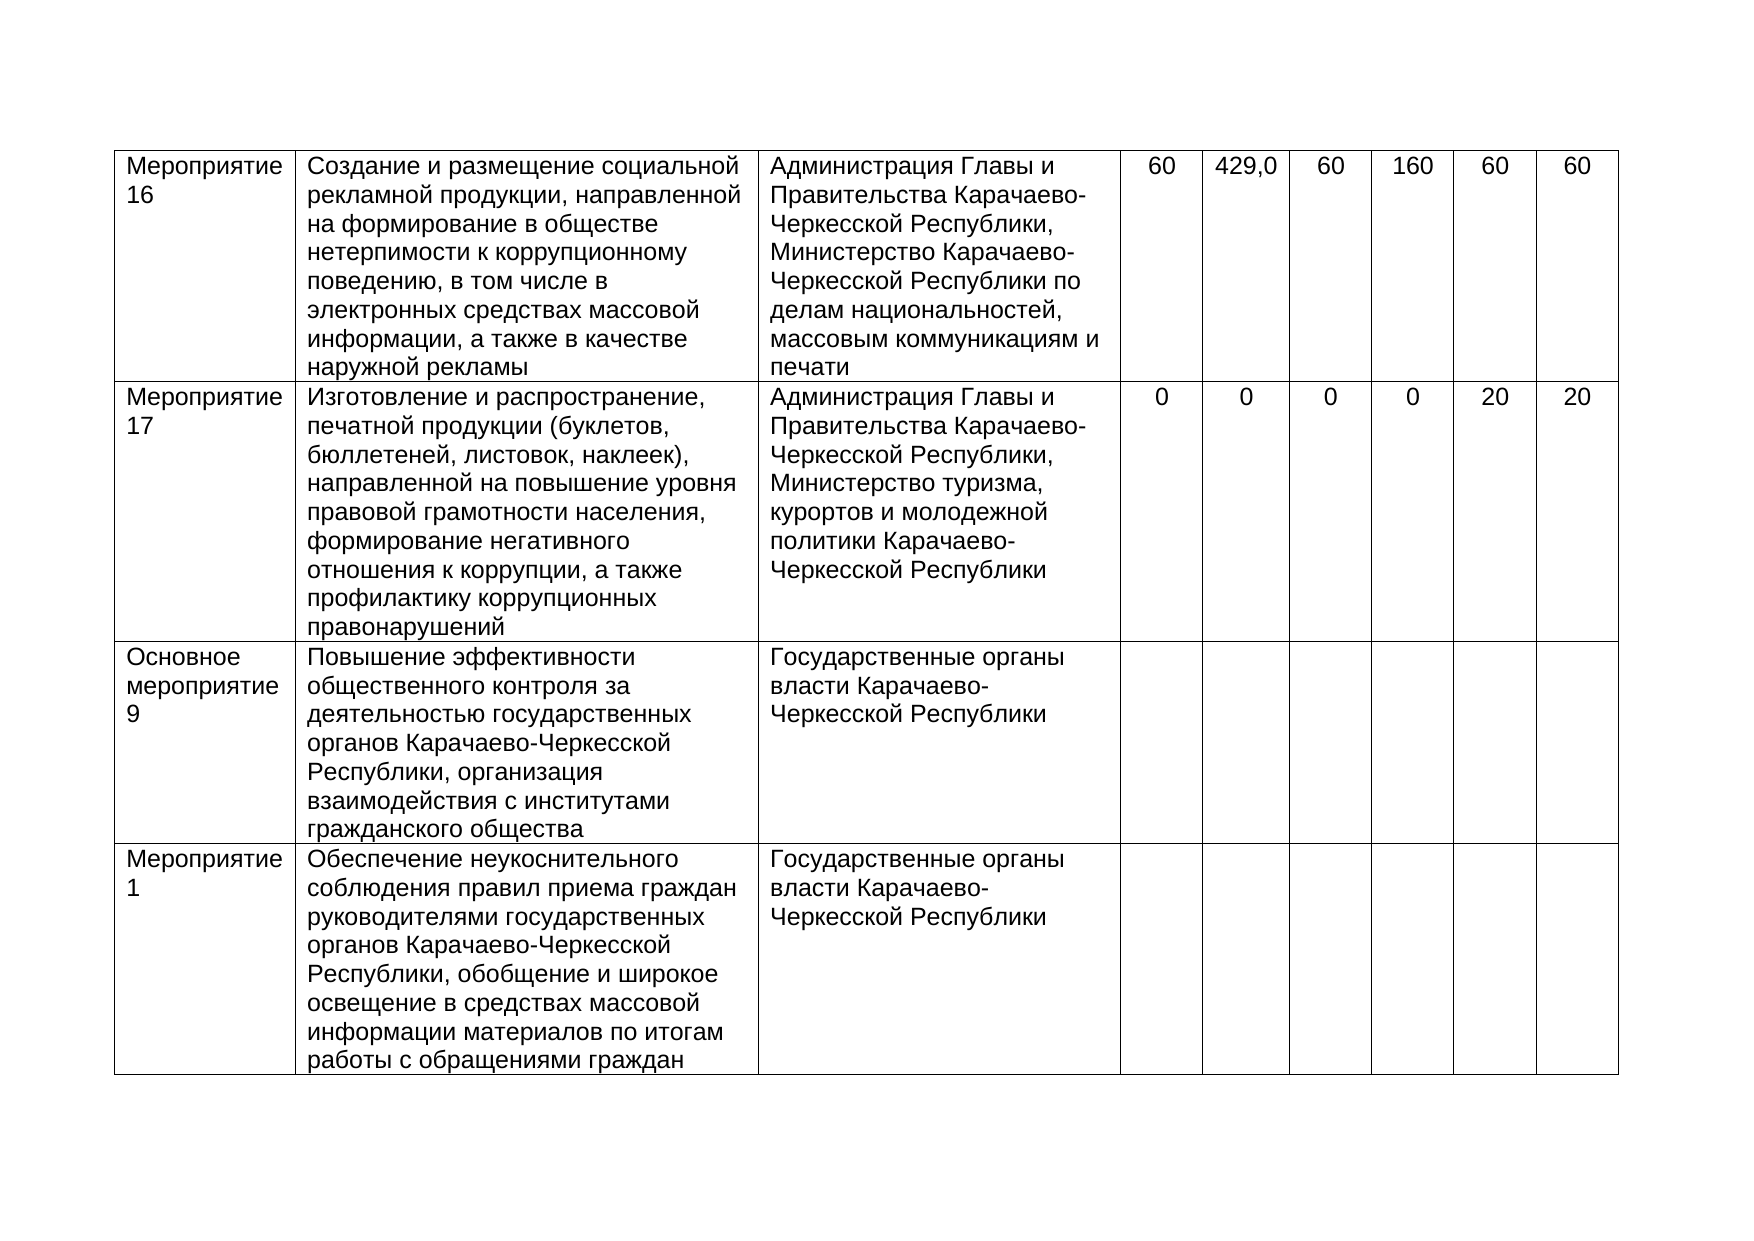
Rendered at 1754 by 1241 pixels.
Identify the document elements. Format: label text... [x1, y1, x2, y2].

table_cell Основное мероприятие 9 [115, 642, 295, 843]
table_cell Мероприятие 17 [115, 382, 295, 641]
table_cell Администрация Главы и Правительства Карачаево-Черкесской Республики, Министерство туризма, курортов и молодежной политики Карачаево-Черкесской Республики [759, 382, 1120, 641]
table_cell 60 [1290, 151, 1371, 381]
table_cell Администрация Главы и Правительства Карачаево-Черкесской Республики, Министерство Карачаево-Черкесской Республики по делам национальностей, массовым коммуникациям и печати [759, 151, 1120, 381]
table_cell [1454, 844, 1536, 1074]
table_cell [1372, 642, 1453, 843]
table_cell 0 [1203, 382, 1289, 641]
table_cell [1454, 642, 1536, 843]
table_cell 20 [1537, 382, 1618, 641]
table_cell Изготовление и распространение, печатной продукции (буклетов, бюллетеней, листовок, наклеек), направленной на повышение уровня правовой грамотности населения, формирование негативного отношения к коррупции, а также профилактику коррупционных правонарушений [296, 382, 758, 641]
table_cell 0 [1290, 382, 1371, 641]
table_cell Мероприятие 16 [115, 151, 295, 381]
table_cell [1121, 844, 1202, 1074]
table_cell [1203, 642, 1289, 843]
table_cell [1290, 844, 1371, 1074]
table_cell Государственные органы власти Карачаево-Черкесской Республики [759, 844, 1120, 1074]
table_cell Создание и размещение социальной рекламной продукции, направленной на формирование в обществе нетерпимости к коррупционному поведению, в том числе в электронных средствах массовой информации, а также в качестве наружной рекламы [296, 151, 758, 381]
table_cell [1372, 844, 1453, 1074]
table_cell 60 [1454, 151, 1536, 381]
table_cell [1290, 642, 1371, 843]
table_cell Повышение эффективности общественного контроля за деятельностью государственных органов Карачаево-Черкесской Республики, организация взаимодействия с институтами гражданского общества [296, 642, 758, 843]
table_cell Мероприятие 1 [115, 844, 295, 1074]
table_cell 0 [1372, 382, 1453, 641]
table_cell 60 [1121, 151, 1202, 381]
table_cell 60 [1537, 151, 1618, 381]
table_cell [1537, 642, 1618, 843]
table_cell 20 [1454, 382, 1536, 641]
table_cell Обеспечение неукоснительного соблюдения правил приема граждан руководителями государственных органов Карачаево-Черкесской Республики, обобщение и широкое освещение в средствах массовой информации материалов по итогам работы с обращениями граждан [296, 844, 758, 1074]
table_cell 429,0 [1203, 151, 1289, 381]
table_cell 160 [1372, 151, 1453, 381]
table_cell 0 [1121, 382, 1202, 641]
table_cell Государственные органы власти Карачаево-Черкесской Республики [759, 642, 1120, 843]
table_cell [1121, 642, 1202, 843]
table_cell [1537, 844, 1618, 1074]
table_cell [1203, 844, 1289, 1074]
